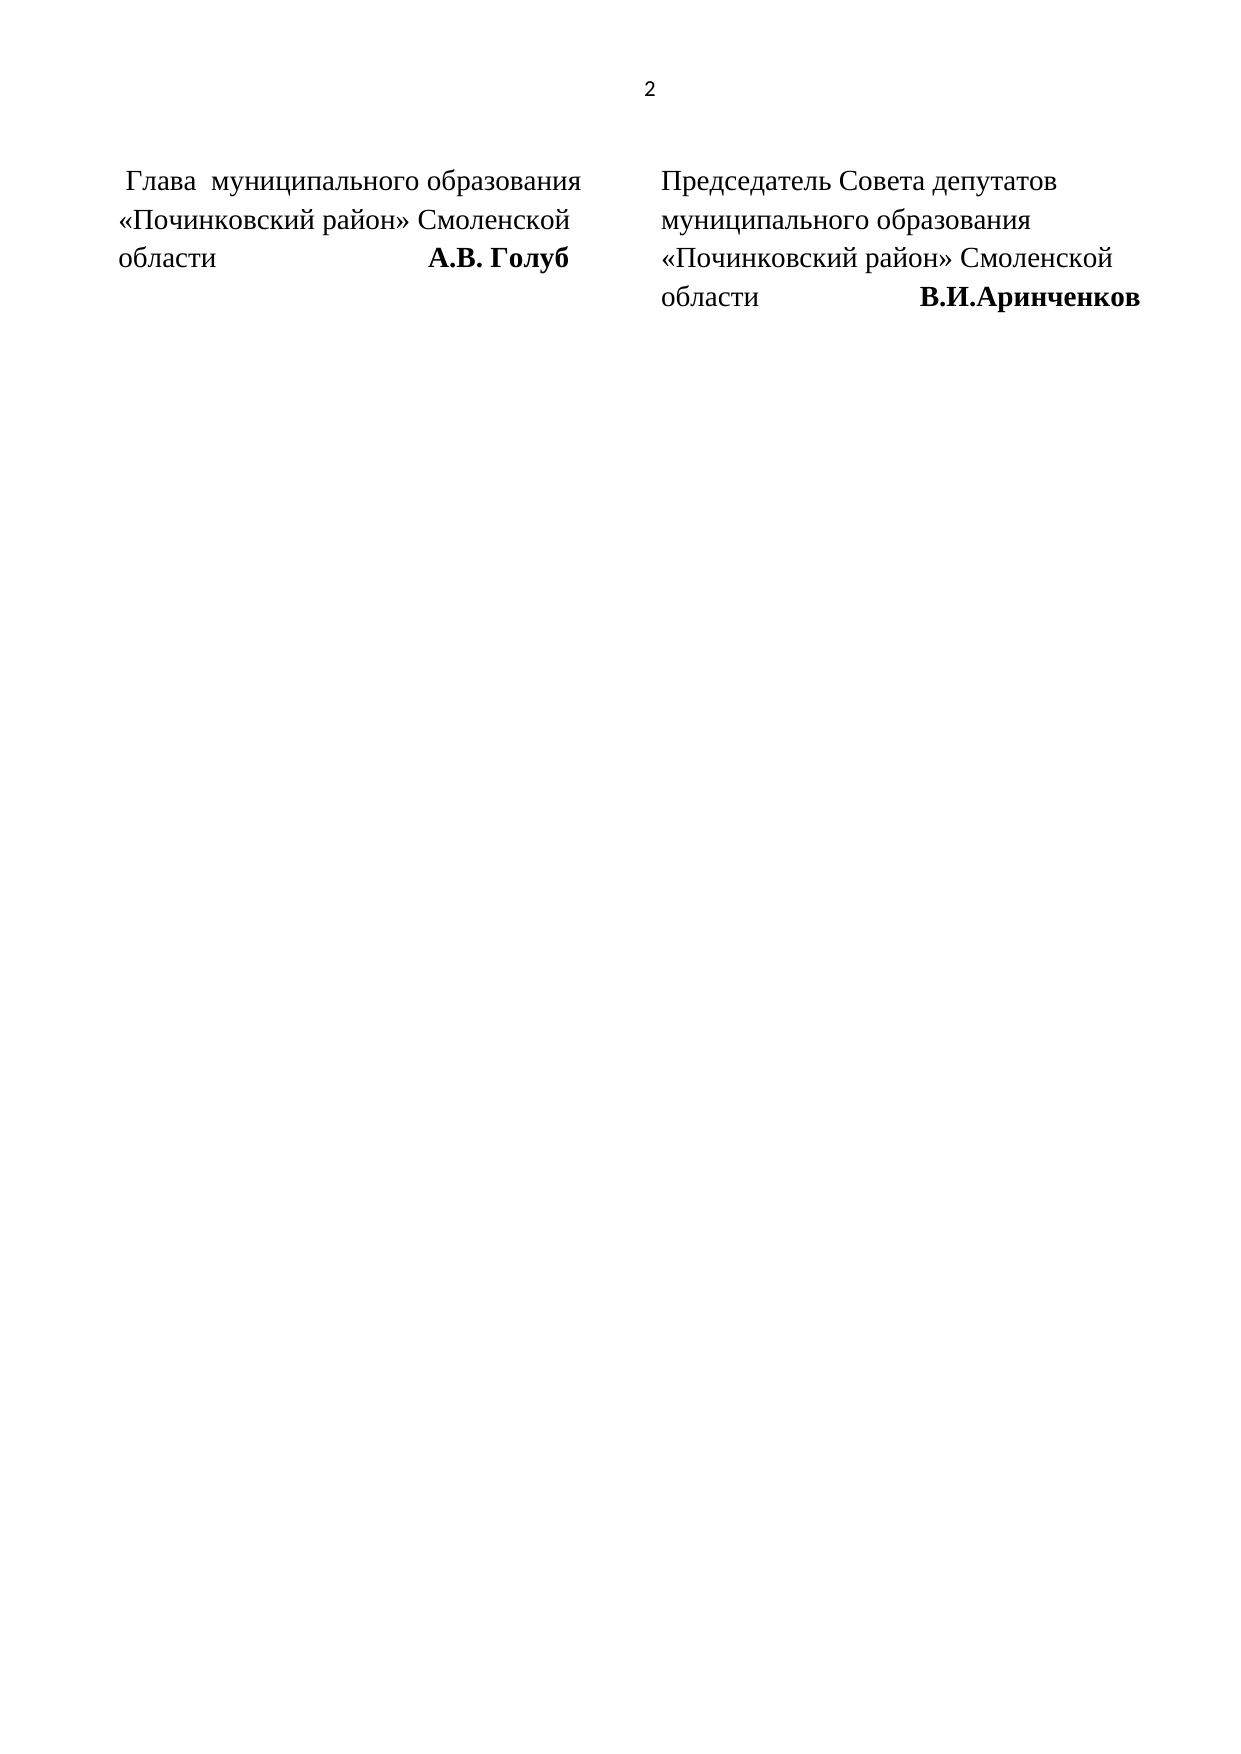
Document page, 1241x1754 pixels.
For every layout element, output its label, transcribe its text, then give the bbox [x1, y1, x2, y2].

table_header Глава муниципального образования «Починковский район» Смоленской области А.В. Голуб [107, 163, 649, 359]
table_header Председатель Совета депутатов муниципального образования «Починковский район» Смоленской области В.И.Аринченков [650, 163, 1192, 359]
